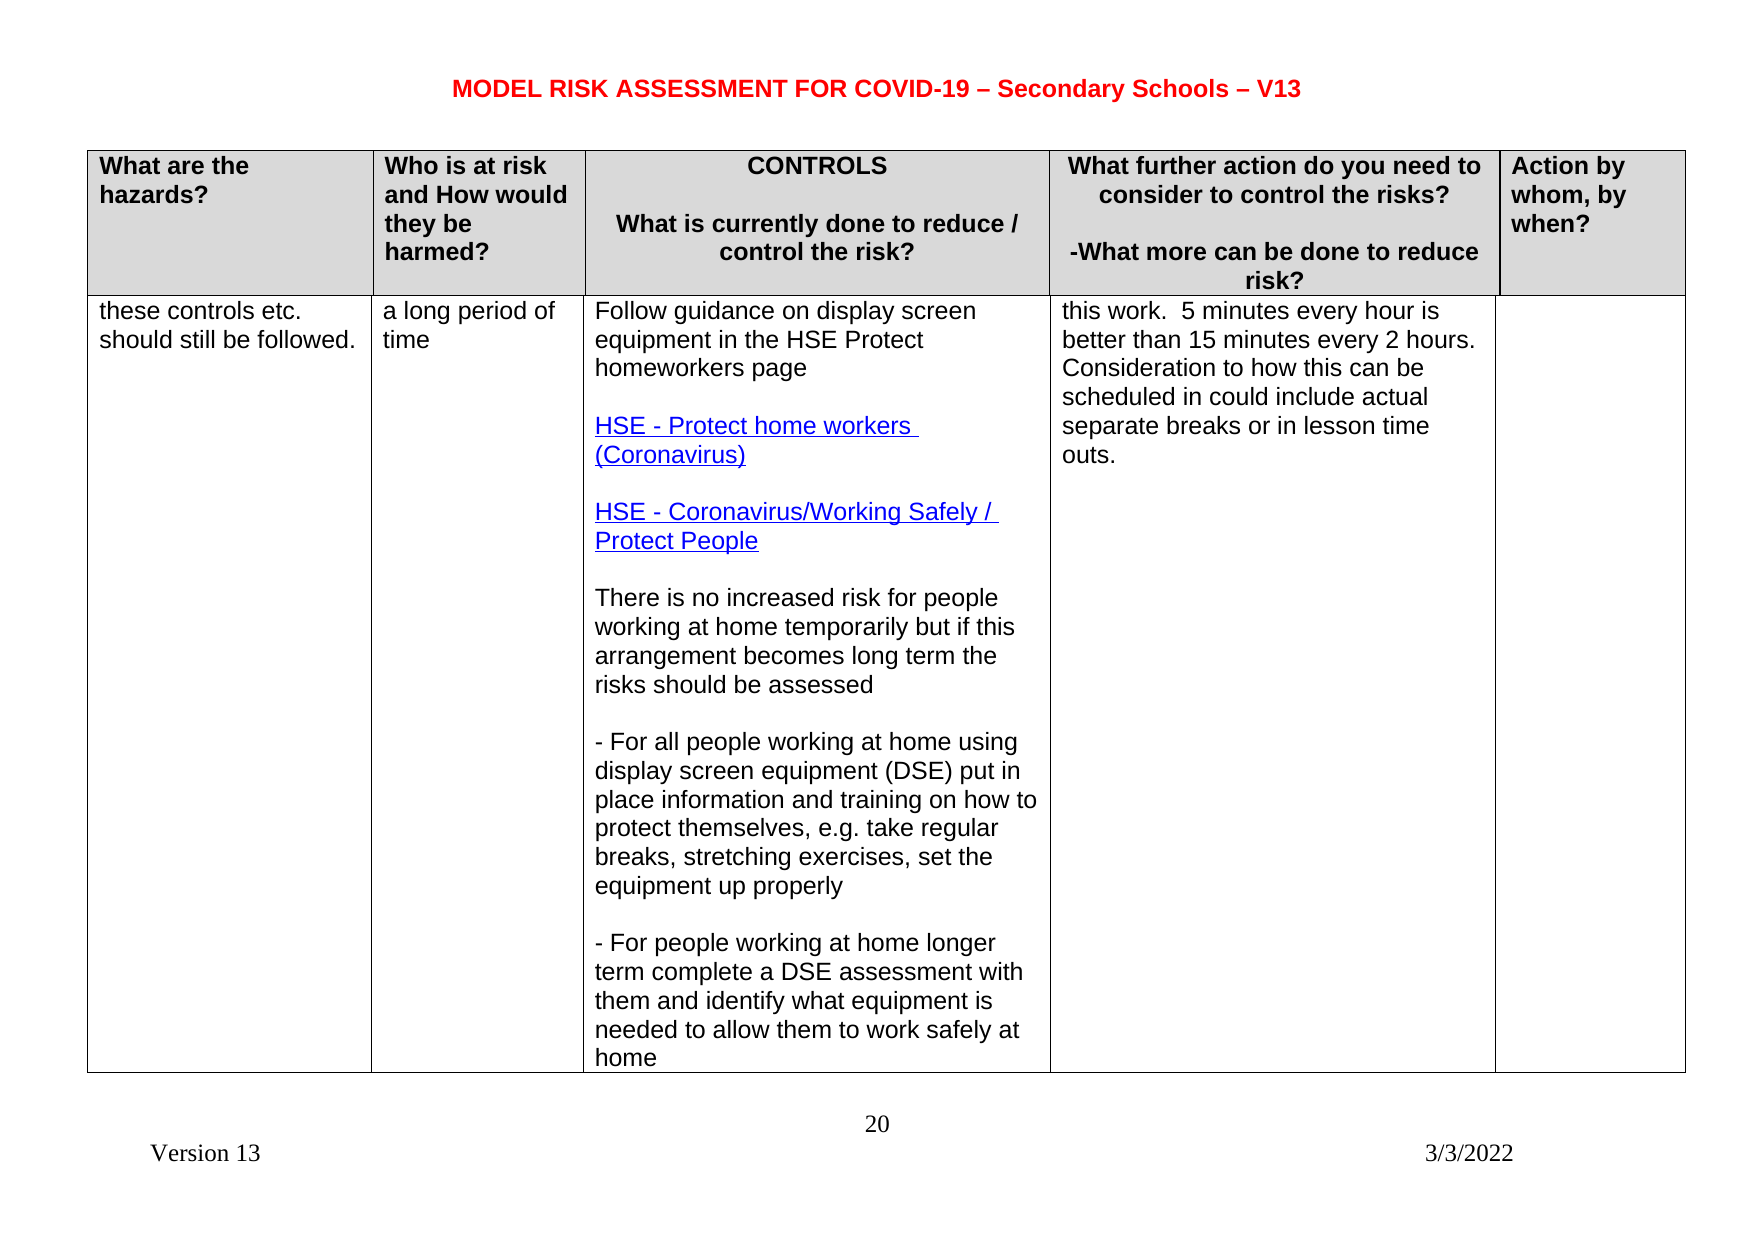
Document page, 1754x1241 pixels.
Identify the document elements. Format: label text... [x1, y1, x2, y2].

table_header Action by whom, by when? [1501, 151, 1685, 295]
table_header What are the hazards? [88, 151, 373, 295]
table_header Who is at risk and How would they be harmed? [374, 151, 585, 295]
table_cell Staff working from home and pupils studying from home. Musculoskeletal disorders as a result of using DSE at home for a long period of time [372, 296, 583, 1072]
table_header CONTROLS What is currently done to reduce / control the risk? [586, 151, 1049, 295]
table_header What further action do you need to consider to control the risks? -What more can be done to reduce risk? [1050, 151, 1499, 295]
table_cell [1496, 296, 1685, 1072]
